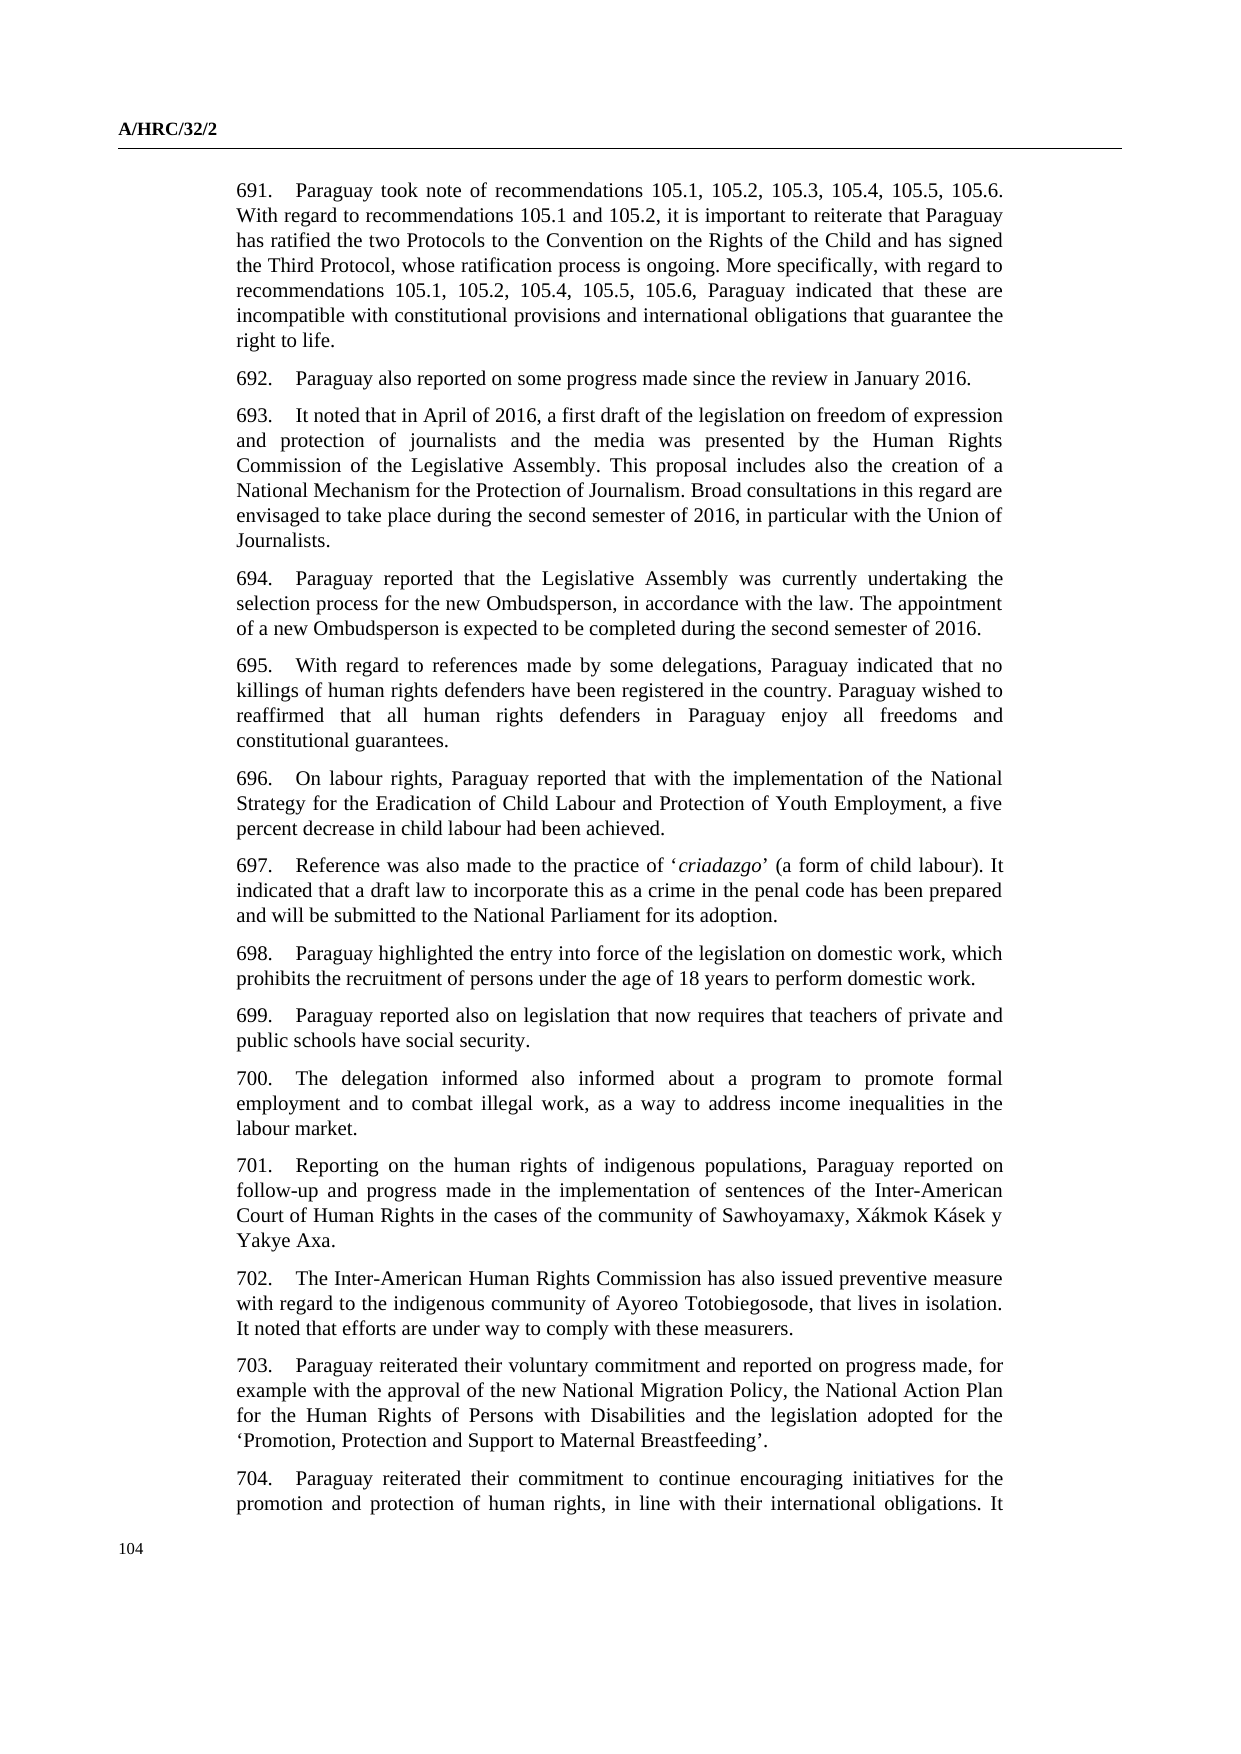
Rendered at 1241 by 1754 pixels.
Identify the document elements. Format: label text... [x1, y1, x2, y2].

text 692. Paraguay also reported on some progress made since the review in January 2016. [236, 365, 1004, 390]
text 702. The Inter-American Human Rights Commission has also issued preventive measure with regard to the indigenous community of Ayoreo Totobiegosode, that lives in isolation. It noted that efforts are under way to comply with these measurers. [236, 1265, 1004, 1340]
text 703. Paraguay reiterated their voluntary commitment and reported on progress made, for example with the approval of the new National Migration Policy, the National Action Plan for the Human Rights of Persons with Disabilities and the legislation adopted for the ‘Promotion, Protection and Support to Maternal Breastfeeding’. [236, 1352, 1004, 1452]
text 693. It noted that in April of 2016, a first draft of the legislation on freedom of expression and protection of journalists and the media was presented by the Human Rights Commission of the Legislative Assembly. This proposal includes also the creation of a National Mechanism for the Protection of Journalism. Broad consultations in this regard are envisaged to take place during the second semester of 2016, in particular with the Union of Journalists. [236, 402, 1004, 552]
text 701. Reporting on the human rights of indigenous populations, Paraguay reported on follow-up and progress made in the implementation of sentences of the Inter-American Court of Human Rights in the cases of the community of Sawhoyamaxy, Xákmok Kásek y Yakye Axa. [236, 1152, 1004, 1252]
text 697. Reference was also made to the practice of ‘criadazgo’ (a form of child labour). It indicated that a draft law to incorporate this as a crime in the penal code has been prepared and will be submitted to the National Parliament for its adoption. [236, 852, 1004, 927]
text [236, 1465, 1004, 1515]
text 695. With regard to references made by some delegations, Paraguay indicated that no killings of human rights defenders have been registered in the country. Paraguay wished to reaffirmed that all human rights defenders in Paraguay enjoy all freedoms and constitutional guarantees. [236, 652, 1004, 752]
text 694. Paraguay reported that the Legislative Assembly was currently undertaking the selection process for the new Ombudsperson, in accordance with the law. The appointment of a new Ombudsperson is expected to be completed during the second semester of 2016. [236, 565, 1004, 640]
text 698. Paraguay highlighted the entry into force of the legislation on domestic work, which prohibits the recruitment of persons under the age of 18 years to perform domestic work. [236, 940, 1004, 990]
text 691. Paraguay took note of recommendations 105.1, 105.2, 105.3, 105.4, 105.5, 105.6. With regard to recommendations 105.1 and 105.2, it is important to reiterate that Paraguay has ratified the two Protocols to the Convention on the Rights of the Child and has signed the Third Protocol, whose ratification process is ongoing. More specifically, with regard to recommendations 105.1, 105.2, 105.4, 105.5, 105.6, Paraguay indicated that these are incompatible with constitutional provisions and international obligations that guarantee the right to life. [236, 177, 1004, 352]
text 699. Paraguay reported also on legislation that now requires that teachers of private and public schools have social security. [236, 1002, 1004, 1052]
text 700. The delegation informed also informed about a program to promote formal employment and to combat illegal work, as a way to address income inequalities in the labour market. [236, 1065, 1004, 1140]
text 696. On labour rights, Paraguay reported that with the implementation of the National Strategy for the Eradication of Child Labour and Protection of Youth Employment, a five percent decrease in child labour had been achieved. [236, 765, 1004, 840]
